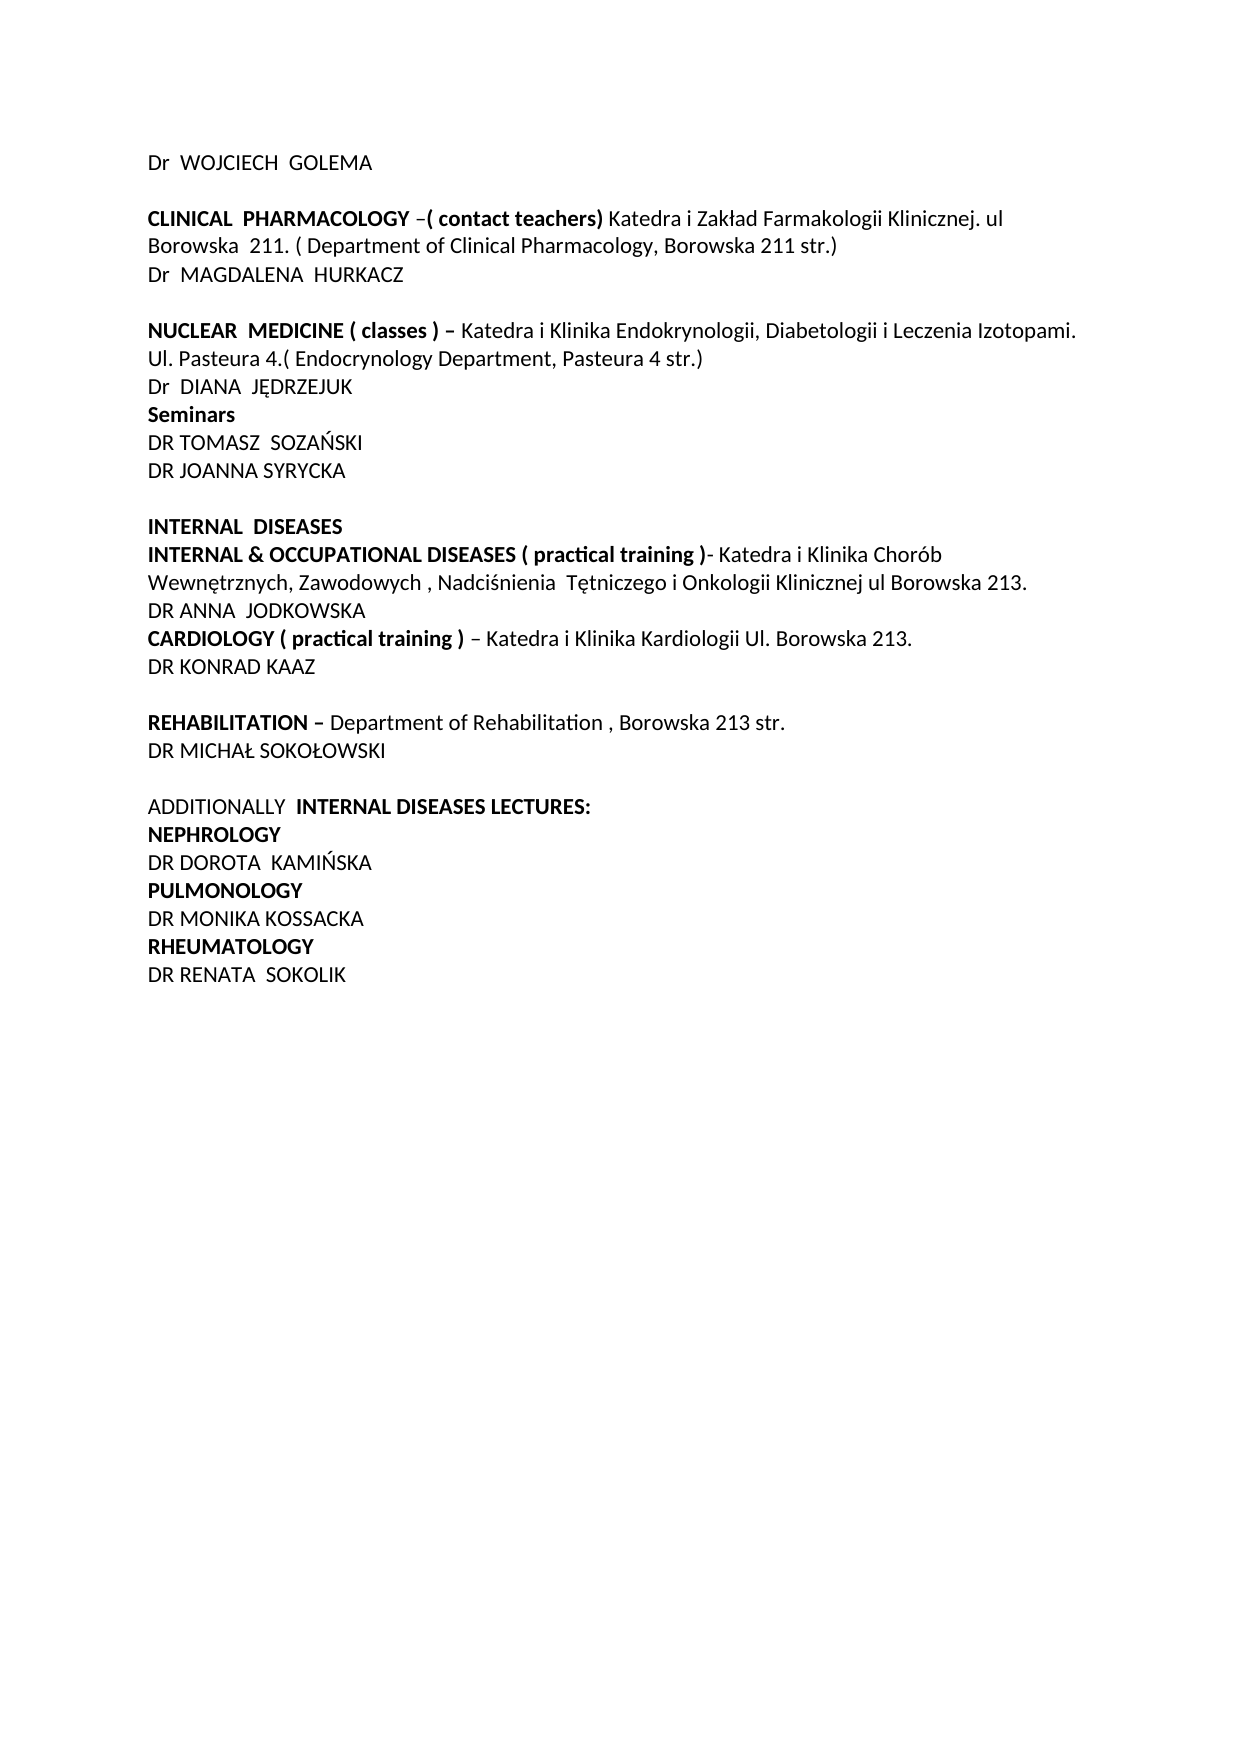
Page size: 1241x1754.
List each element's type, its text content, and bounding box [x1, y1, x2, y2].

text DR MONIKA KOSSACKA [148, 904, 1093, 932]
text Dr MAGDALENA HURKACZ [148, 260, 1093, 288]
text DR KONRAD KAAZ [148, 652, 1093, 680]
text DR MICHAŁ SOKOŁOWSKI [148, 736, 1093, 764]
text NUCLEAR MEDICINE ( classes ) – Katedra i Klinika Endokrynologii, Diabetologii i Leczenia Izotopami. Ul. Pasteura 4.( Endocrynology Department, Pasteura 4 str.) [148, 316, 1093, 372]
text Dr DIANA JĘDRZEJUK [148, 372, 1093, 400]
text CLINICAL PHARMACOLOGY –( contact teachers) Katedra i Zakład Farmakologii Klinicznej. ul Borowska 211. ( Department of Clinical Pharmacology, Borowska 211 str.) [148, 204, 1093, 260]
text INTERNAL DISEASES [148, 512, 1093, 540]
text DR TOMASZ SOZAŃSKI [148, 428, 1093, 456]
text ADDITIONALLY INTERNAL DISEASES LECTURES: [148, 792, 1093, 820]
text CARDIOLOGY ( practical training ) – Katedra i Klinika Kardiologii Ul. Borowska 213. [148, 624, 1093, 652]
text DR RENATA SOKOLIK [148, 960, 1093, 988]
text INTERNAL & OCCUPATIONAL DISEASES ( practical training )- Katedra i Klinika Chorób Wewnętrznych, Zawodowych , Nadciśnienia Tętniczego i Onkologii Klinicznej ul Borowska 213. [148, 540, 1093, 596]
text REHABILITATION – Department of Rehabilitation , Borowska 213 str. [148, 708, 1093, 736]
text DR ANNA JODKOWSKA [148, 596, 1093, 624]
text Dr WOJCIECH GOLEMA [148, 148, 1093, 176]
text DR DOROTA KAMIŃSKA [148, 848, 1093, 876]
text PULMONOLOGY [148, 876, 1093, 904]
text Seminars [148, 400, 1093, 428]
text DR JOANNA SYRYCKA [148, 456, 1093, 484]
text RHEUMATOLOGY [148, 932, 1093, 960]
text NEPHROLOGY [148, 820, 1093, 848]
